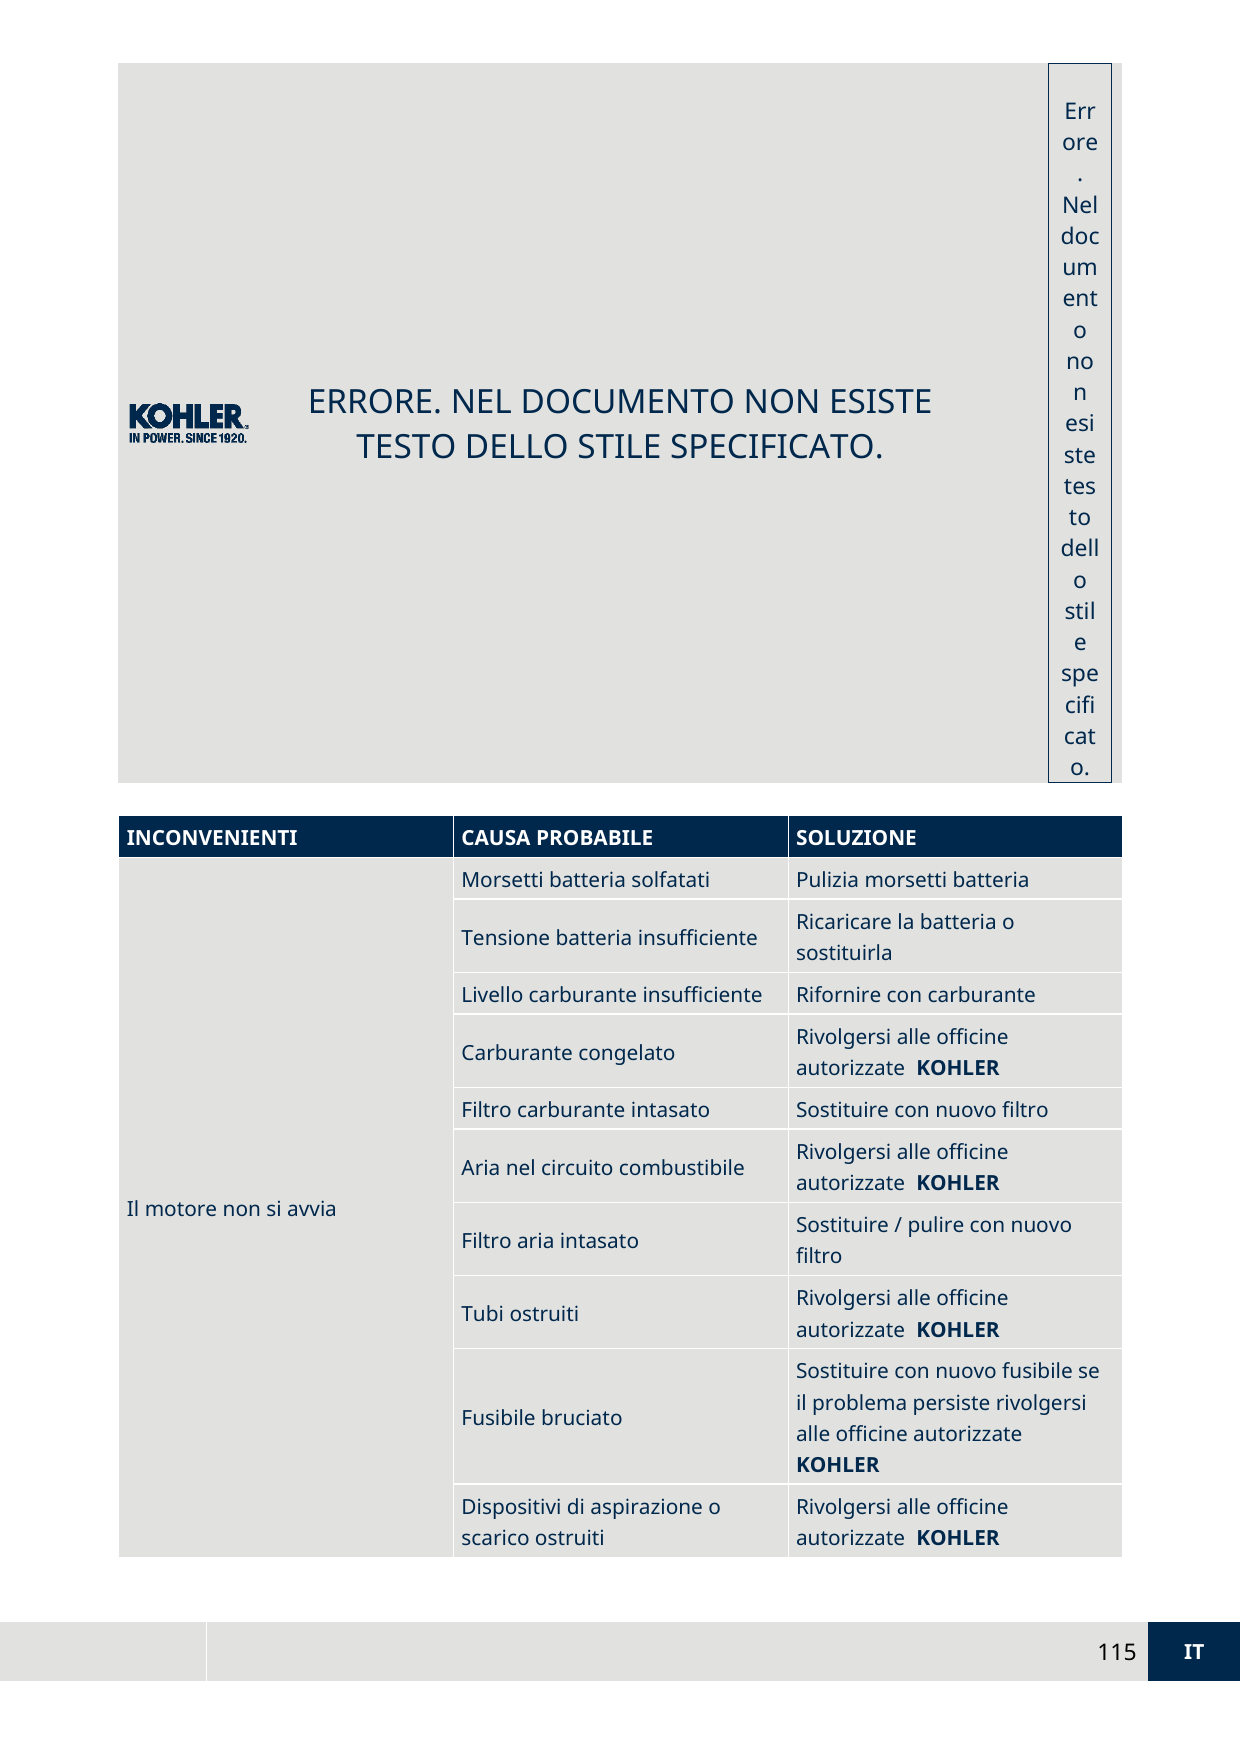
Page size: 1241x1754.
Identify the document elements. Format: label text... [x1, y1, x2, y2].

table_cell Sostituire / pulire con nuovo filtro [789, 1203, 1122, 1275]
table_cell Livello carburante insufficiente [454, 973, 788, 1013]
table_cell Fusibile bruciato [454, 1349, 788, 1483]
table_cell Filtro carburante intasato [454, 1088, 788, 1128]
table_cell Carburante congelato [454, 1015, 788, 1087]
table_cell Sostituire con nuovo fusibile se il problema persiste rivolgersi alle officine autorizzate KOHLER [789, 1349, 1122, 1483]
table_cell Rivolgersi alle officine autorizzate KOHLER [789, 1015, 1122, 1087]
picture [129, 403, 249, 443]
table_header INCONVENIENTI [119, 816, 453, 857]
table_cell Aria nel circuito combustibile [454, 1130, 788, 1202]
table_cell Rivolgersi alle officine autorizzate KOHLER [789, 1485, 1122, 1557]
table_cell Morsetti batteria solfatati [454, 858, 788, 898]
table_cell Rifornire con carburante [789, 973, 1122, 1013]
table_cell Pulizia morsetti batteria [789, 858, 1122, 898]
table_cell Ricaricare la batteria o sostituirla [789, 900, 1122, 972]
table_header SOLUZIONE [789, 816, 1122, 857]
table_cell Rivolgersi alle officine autorizzate KOHLER [789, 1276, 1122, 1348]
table_cell Filtro aria intasato [454, 1203, 788, 1275]
table_cell Tubi ostruiti [454, 1276, 788, 1348]
table_cell Dispositivi di aspirazione o scarico ostruiti [454, 1485, 788, 1557]
table_cell Rivolgersi alle officine autorizzate KOHLER [789, 1130, 1122, 1202]
table_cell Sostituire con nuovo filtro [789, 1088, 1122, 1128]
table_header CAUSA PROBABILE [454, 816, 788, 857]
table_cell Tensione batteria insufficiente [454, 900, 788, 972]
table_cell Il motore non si avvia [119, 858, 453, 1557]
